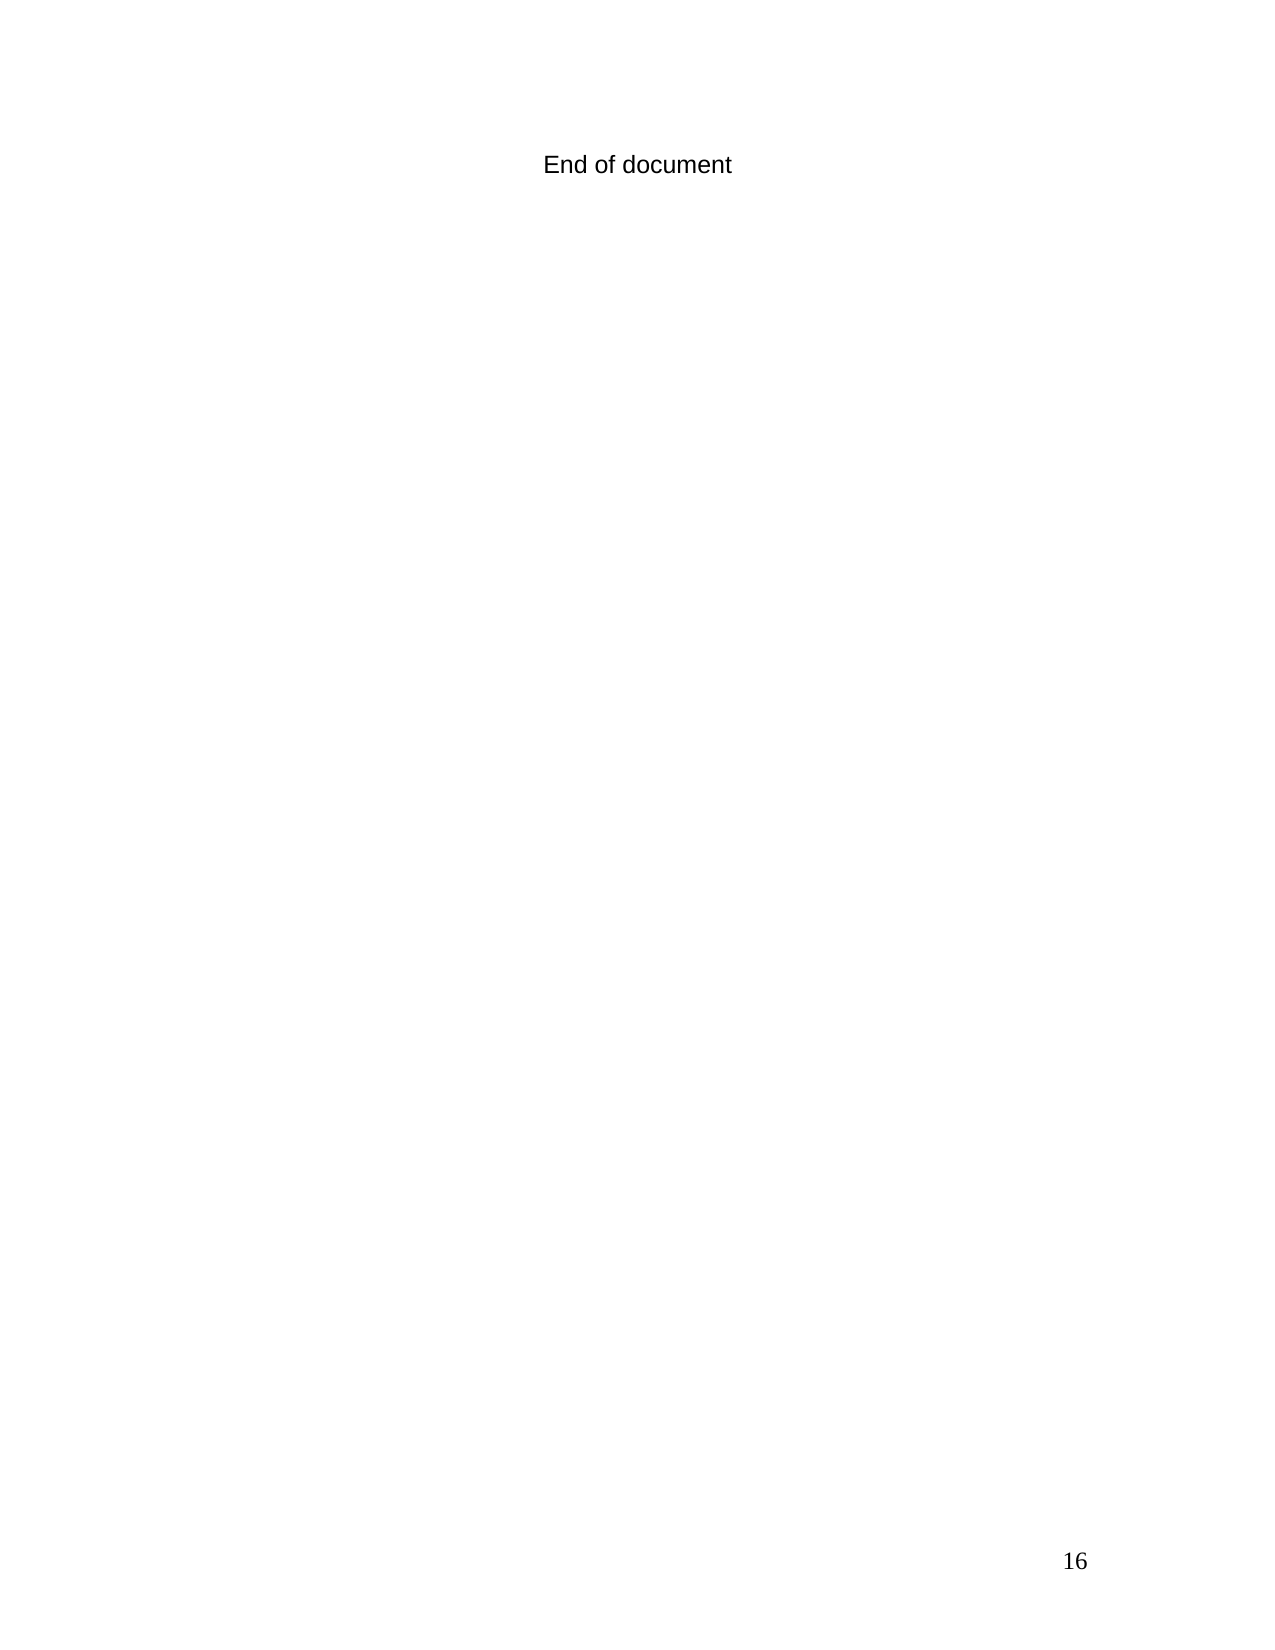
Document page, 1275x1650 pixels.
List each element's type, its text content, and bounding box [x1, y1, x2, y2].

text End of document [187, 150, 1087, 179]
